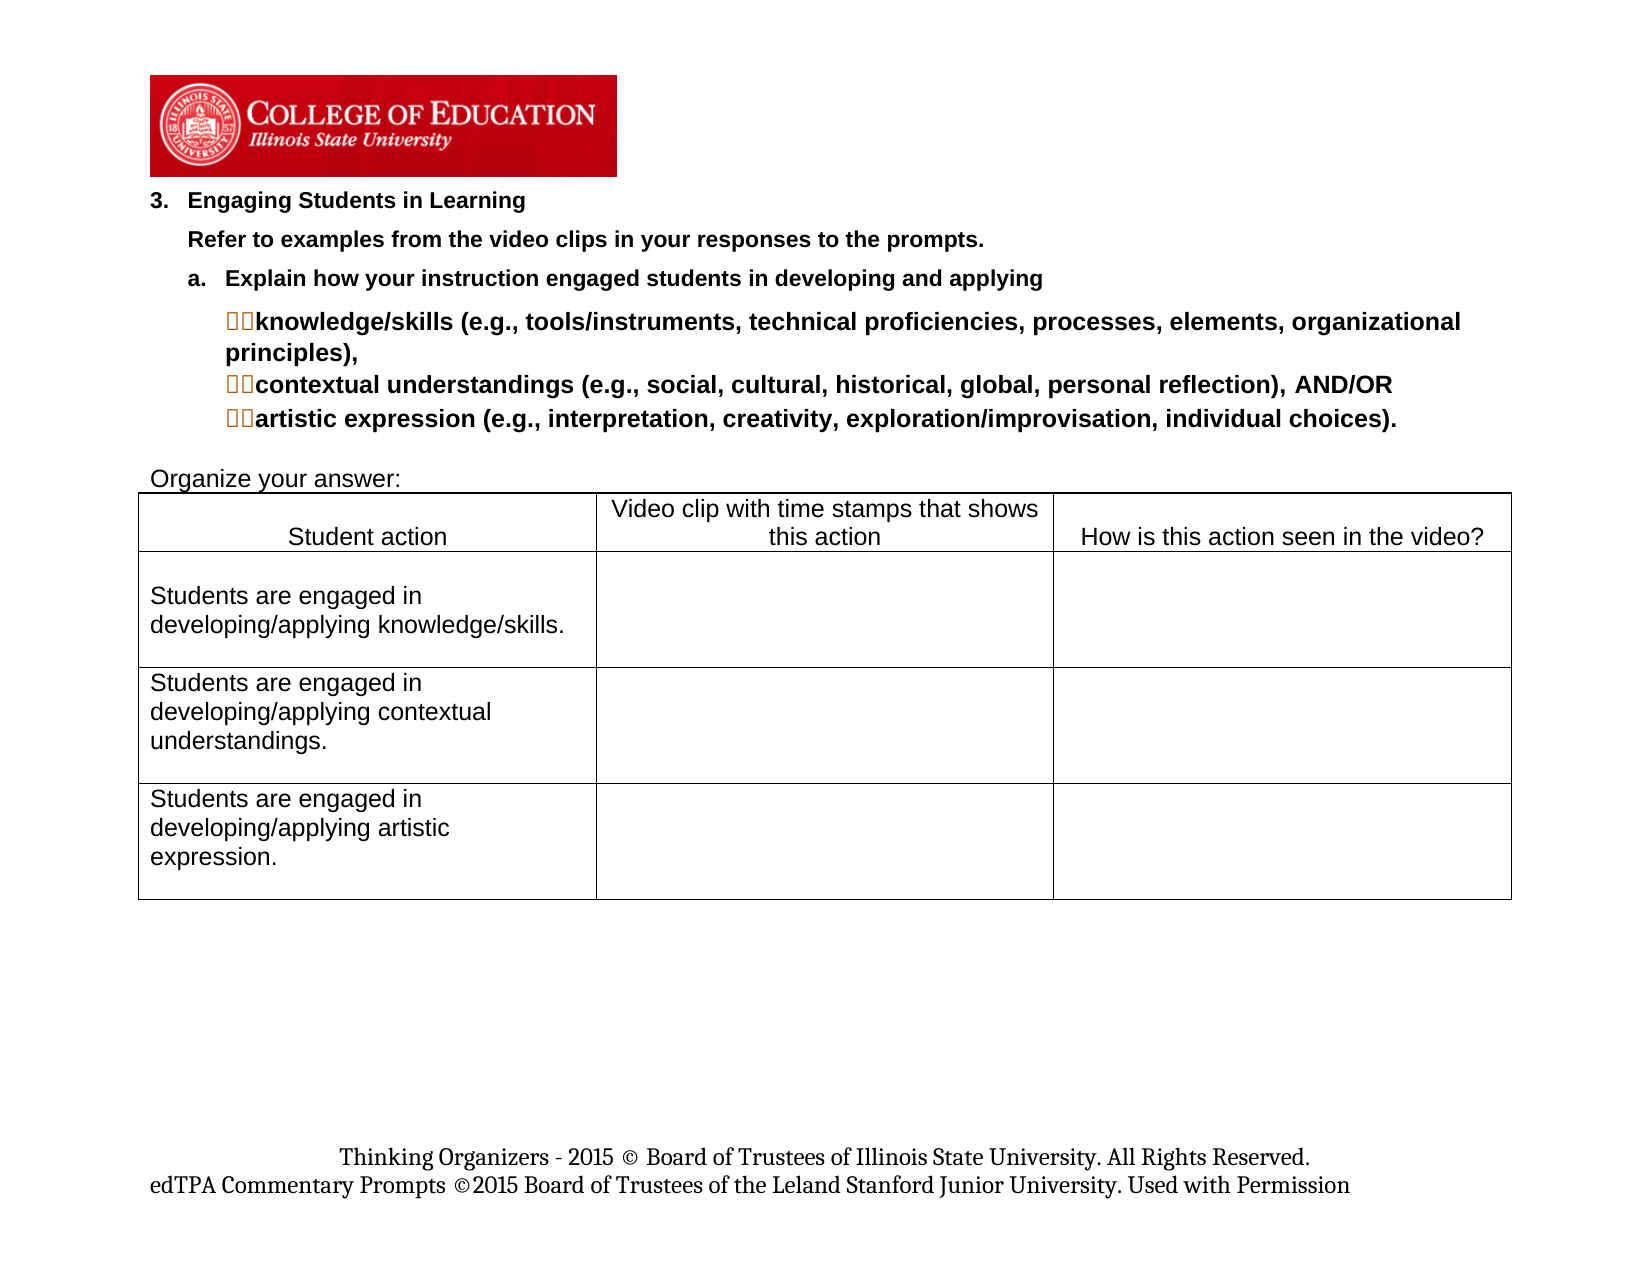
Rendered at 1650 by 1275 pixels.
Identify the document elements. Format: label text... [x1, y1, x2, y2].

table_cell Students are engaged in developing/applying contextual understandings. [139, 668, 596, 783]
table_header Student action [139, 494, 596, 551]
list Refer to examples from the video clips in your responses to the prompts. [187, 226, 1500, 253]
table_cell [1054, 668, 1511, 783]
list 3. Engaging Students in Learning [150, 187, 1500, 214]
table_cell Students are engaged in developing/applying artistic expression. [139, 784, 596, 899]
picture [150, 75, 617, 177]
list a. Explain how your instruction engaged students in developing and applying [187, 265, 1500, 292]
table_header How is this action seen in the video? [1054, 494, 1511, 551]
table_cell Students are engaged in developing/applying knowledge/skills. [139, 552, 596, 667]
list artistic expression (e.g., interpretation, creativity, exploration/improvisation, individual choices). [150, 401, 1500, 435]
table_cell [597, 552, 1053, 667]
table_cell [1054, 784, 1511, 899]
table_cell [1054, 552, 1511, 667]
list contextual understandings (e.g., social, cultural, historical, global, personal reflection), AND/OR [150, 367, 1500, 401]
table_cell [597, 668, 1053, 783]
table_cell [597, 784, 1053, 899]
list knowledge/skills (e.g., tools/instruments, technical proficiencies, processes, elements, organizational principles), [150, 304, 1500, 367]
table_header Video clip with time stamps that shows this action [597, 494, 1053, 551]
text Organize your answer: [150, 464, 1500, 492]
